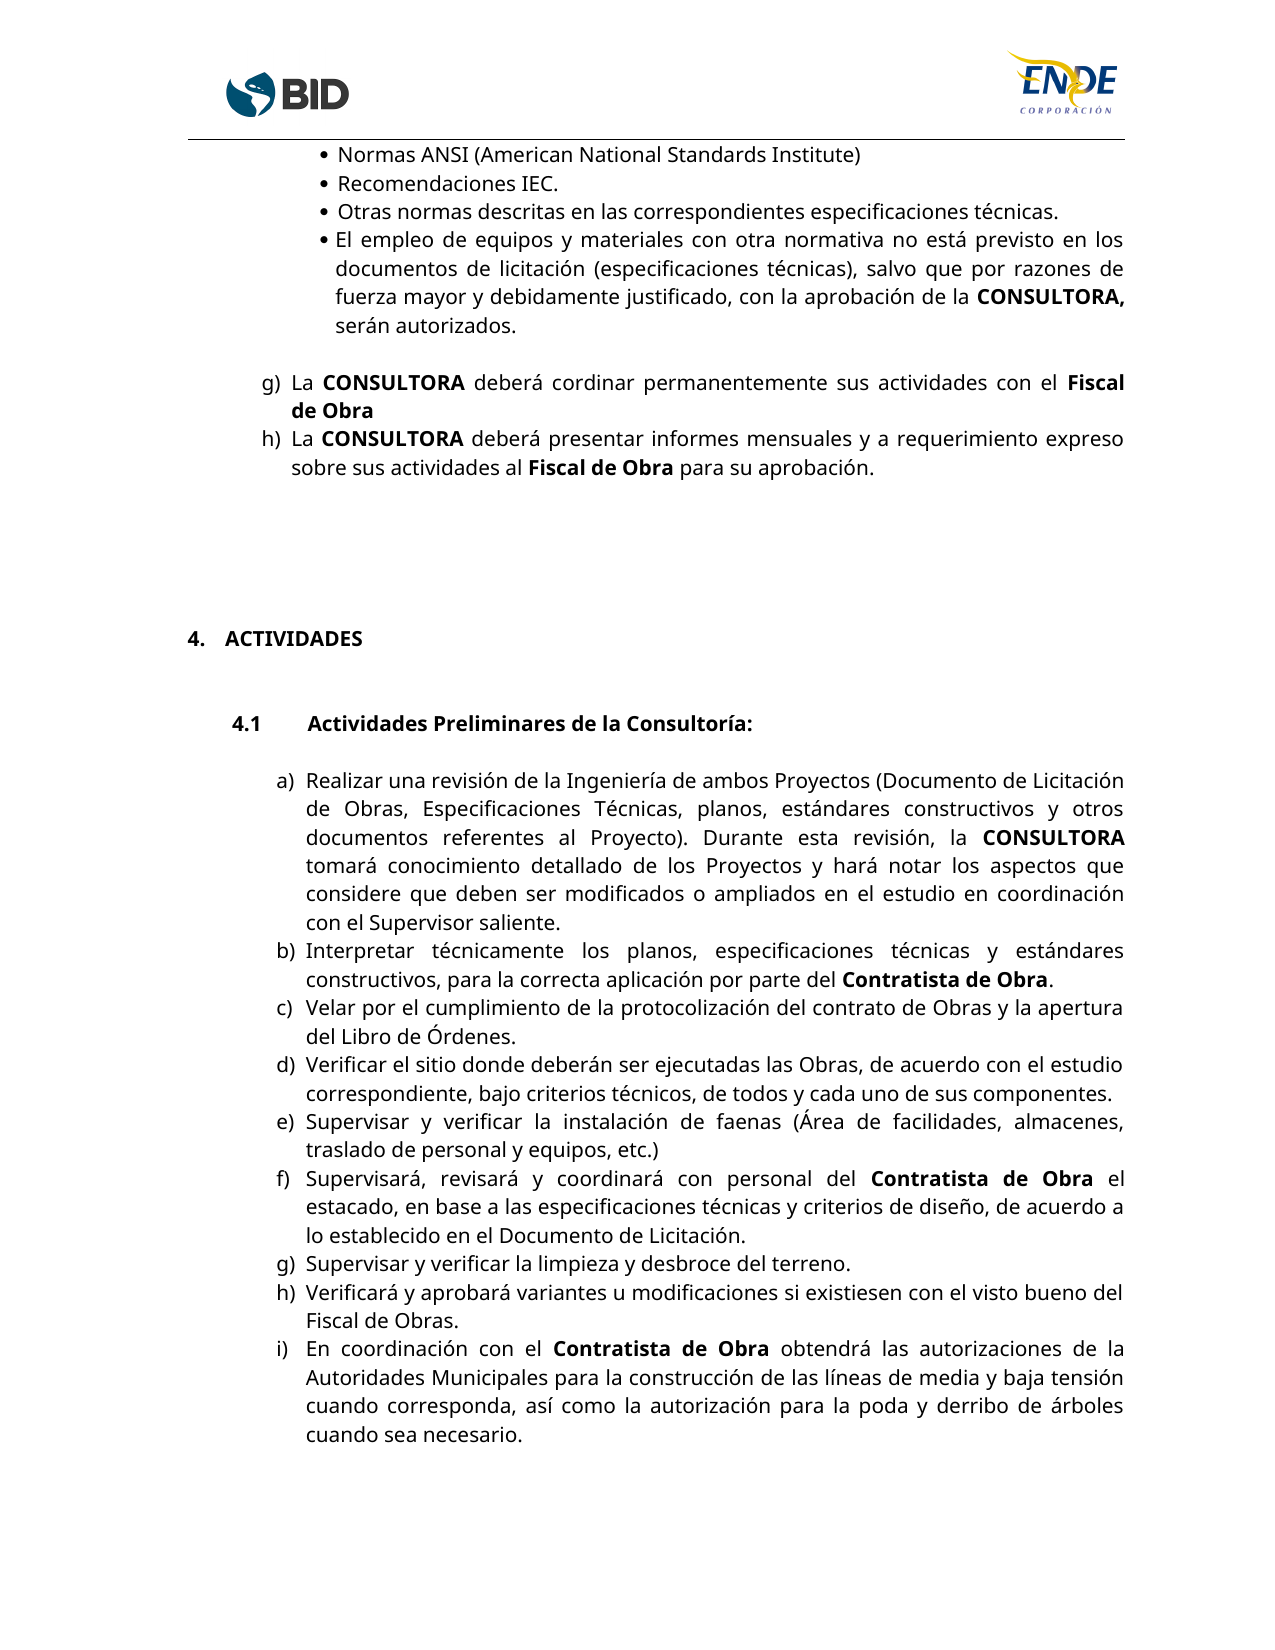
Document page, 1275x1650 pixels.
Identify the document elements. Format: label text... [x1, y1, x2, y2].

list Velar por el cumplimiento de la protocolización del contrato de Obras y la apertura del Libro de Órdenes. [276, 993, 1125, 1050]
list ACTIVIDADES [187, 624, 1125, 652]
list Interpretar técnicamente los planos, especificaciones técnicas y estándares constructivos, para la correcta aplicación por parte del Contratista de Obra. [276, 936, 1125, 993]
list Supervisar y verificar la limpieza y desbroce del terreno. [276, 1249, 1125, 1278]
list Verificará y aprobará variantes u modificaciones si existiesen con el visto bueno del Fiscal de Obras. [276, 1278, 1125, 1334]
picture [221, 48, 352, 126]
list En coordinación con el Contratista de Obra obtendrá las autorizaciones de la Autoridades Municipales para la construcción de las líneas de media y baja tensión cuando corresponda, así como la autorización para la poda y derribo de árboles cuando sea necesario. [276, 1334, 1125, 1448]
list Actividades Preliminares de la Consultoría: [232, 709, 1125, 737]
list Verificar el sitio donde deberán ser ejecutadas las Obras, de acuerdo con el estudio correspondiente, bajo criterios técnicos, de todos y cada uno de sus componentes. [276, 1050, 1125, 1107]
list Supervisar y verificar la instalación de faenas (Área de facilidades, almacenes, traslado de personal y equipos, etc.) [276, 1107, 1125, 1164]
list Supervisará, revisará y coordinará con personal del Contratista de Obra el estacado, en base a las especificaciones técnicas y criterios de diseño, de acuerdo a lo establecido en el Documento de Licitación. [276, 1164, 1125, 1249]
list Otras normas descritas en las correspondientes especificaciones técnicas. [306, 197, 1125, 226]
list Realizar una revisión de la Ingeniería de ambos Proyectos (Documento de Licitación de Obras, Especificaciones Técnicas, planos, estándares constructivos y otros documentos referentes al Proyecto). Durante esta revisión, la CONSULTORA tomará conocimiento detallado de los Proyectos y hará notar los aspectos que considere que deben ser modificados o ampliados en el estudio en coordinación con el Supervisor saliente. [276, 766, 1125, 936]
list Normas ANSI (American National Standards Institute) [306, 140, 1125, 169]
list El empleo de equipos y materiales con otra normativa no está previsto en los documentos de licitación (especificaciones técnicas), salvo que por razones de fuerza mayor y debidamente justificado, con la aprobación de la CONSULTORA, serán autorizados. [320, 226, 1125, 339]
text h) La CONSULTORA deberá presentar informes mensuales y a requerimiento expreso sobre sus actividades al Fiscal de Obra para su aprobación. [261, 424, 1125, 481]
picture [1002, 48, 1125, 125]
text g) La CONSULTORA deberá cordinar permanentemente sus actividades con el Fiscal de Obra [261, 368, 1125, 424]
list Recomendaciones IEC. [306, 169, 1125, 197]
